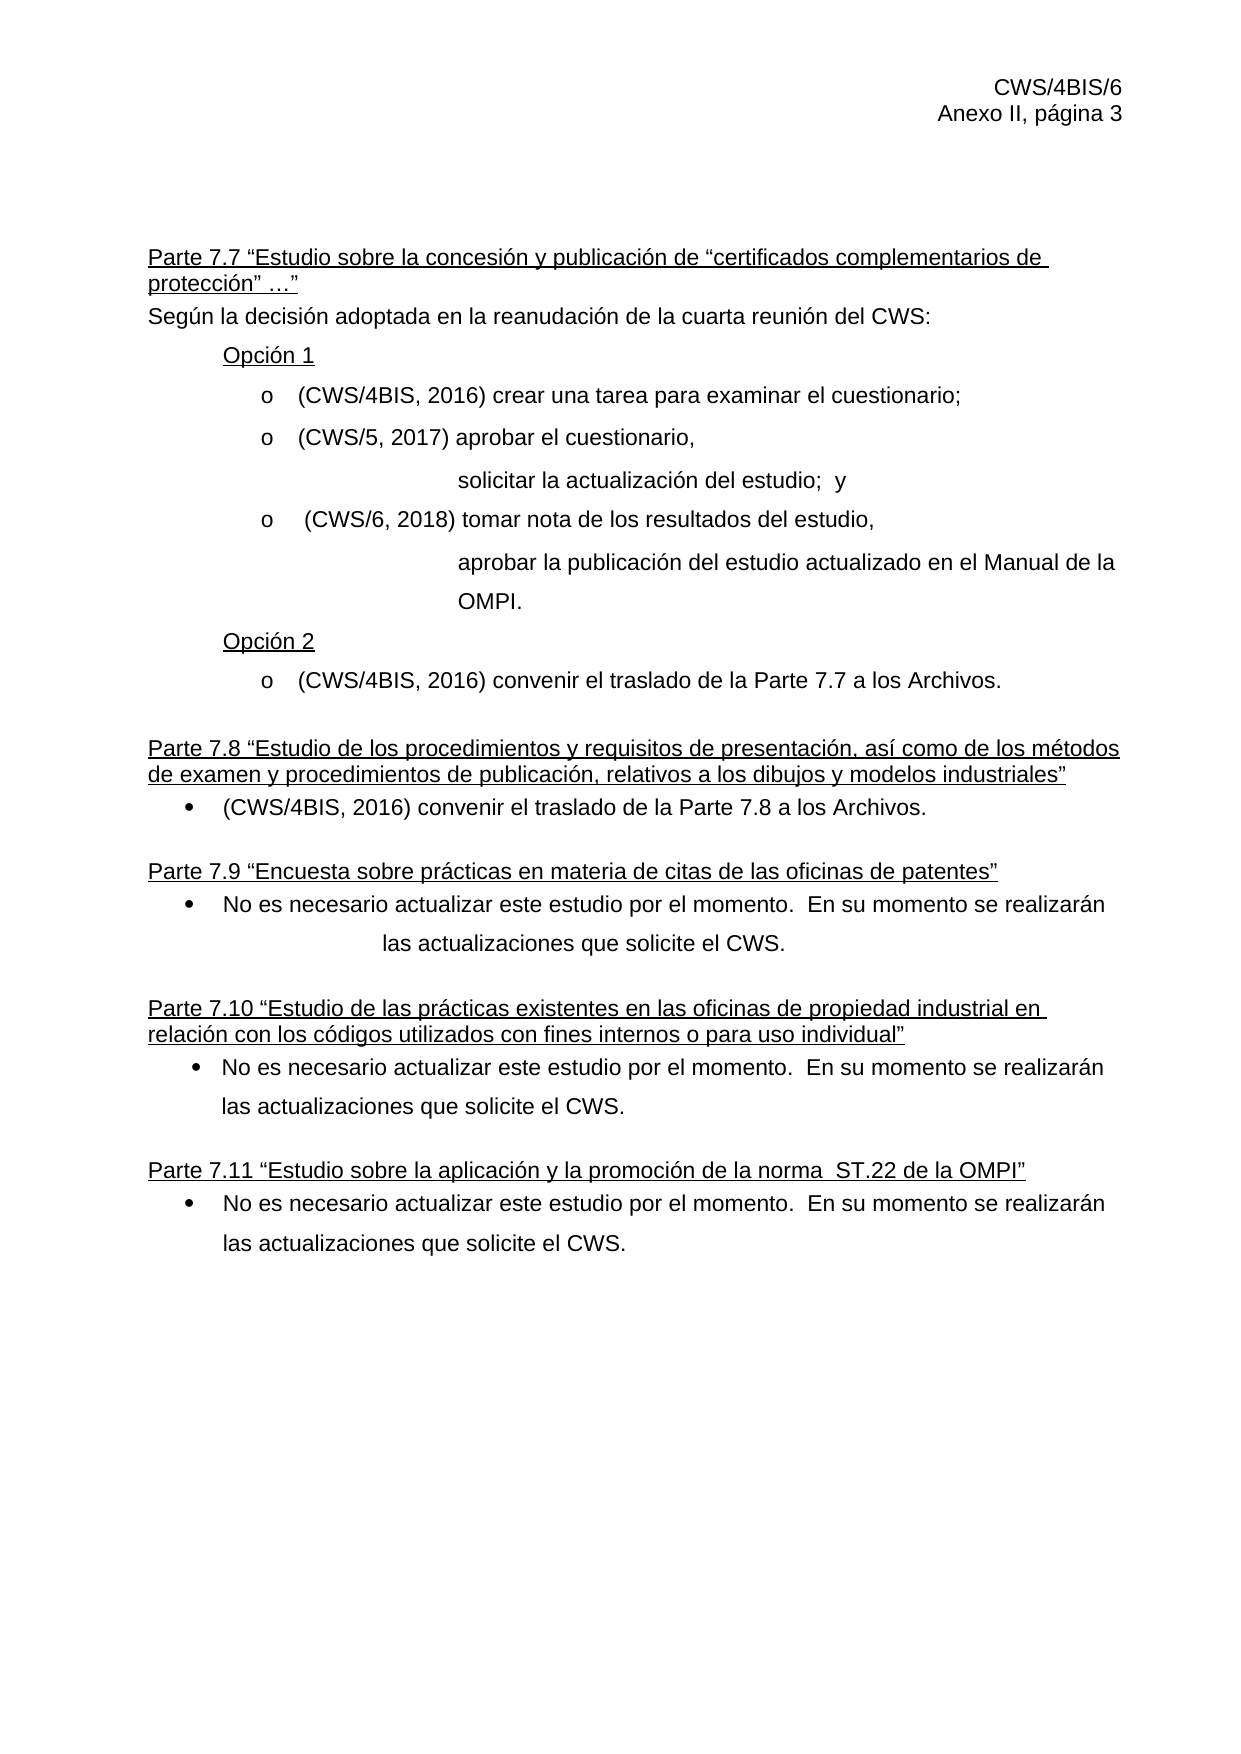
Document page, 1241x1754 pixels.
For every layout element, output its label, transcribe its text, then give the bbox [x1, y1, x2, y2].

list (CWS/4BIS, 2016) convenir el traslado de la Parte 7.7 a los Archivos. [260, 667, 1122, 695]
subtitle Parte 7.11 “Estudio sobre la aplicación y la promoción de la norma ST.22 de la OMPI” [148, 1157, 1122, 1184]
subtitle Parte 7.9 “Encuesta sobre prácticas en materia de citas de las oficinas de patentes” [148, 858, 1122, 884]
text Según la decisión adoptada en la reanudación de la cuarta reunión del CWS: [148, 303, 1122, 329]
list aprobar la publicación del estudio actualizado en el Manual de la OMPI. [458, 549, 1122, 614]
list (CWS/5, 2017) aprobar el cuestionario, [260, 424, 1122, 452]
subtitle Parte 7.8 “Estudio de los procedimientos y requisitos de presentación, así como de los métodos de examen y procedimientos de publicación, relativos a los dibujos y modelos industriales” [148, 734, 1122, 787]
subtitle Parte 7.7 “Estudio sobre la concesión y publicación de “certificados complementarios de protección” …” [148, 244, 1122, 296]
list solicitar la actualización del estudio; y [458, 467, 1122, 493]
subtitle Parte 7.10 “Estudio de las prácticas existentes en las oficinas de propiedad industrial en relación con los códigos utilizados con fines internos o para uso individual” [148, 994, 1122, 1047]
list No es necesario actualizar este estudio por el momento. En su momento se realizarán las actualizaciones que solicite el CWS. [185, 1190, 1122, 1256]
list No es necesario actualizar este estudio por el momento. En su momento se realizarán las actualizaciones que solicite el CWS. [192, 1053, 1122, 1119]
list (CWS/6, 2018) tomar nota de los resultados del estudio, [260, 506, 1122, 534]
list Opción 1 [223, 342, 1122, 368]
list (CWS/4BIS, 2016) convenir el traslado de la Parte 7.8 a los Archivos. [185, 793, 1122, 820]
list (CWS/4BIS, 2016) crear una tarea para examinar el cuestionario; [260, 382, 1122, 410]
list Opción 2 [223, 628, 1122, 654]
list No es necesario actualizar este estudio por el momento. En su momento se realizarán las actualizaciones que solicite el CWS. [185, 891, 1122, 956]
